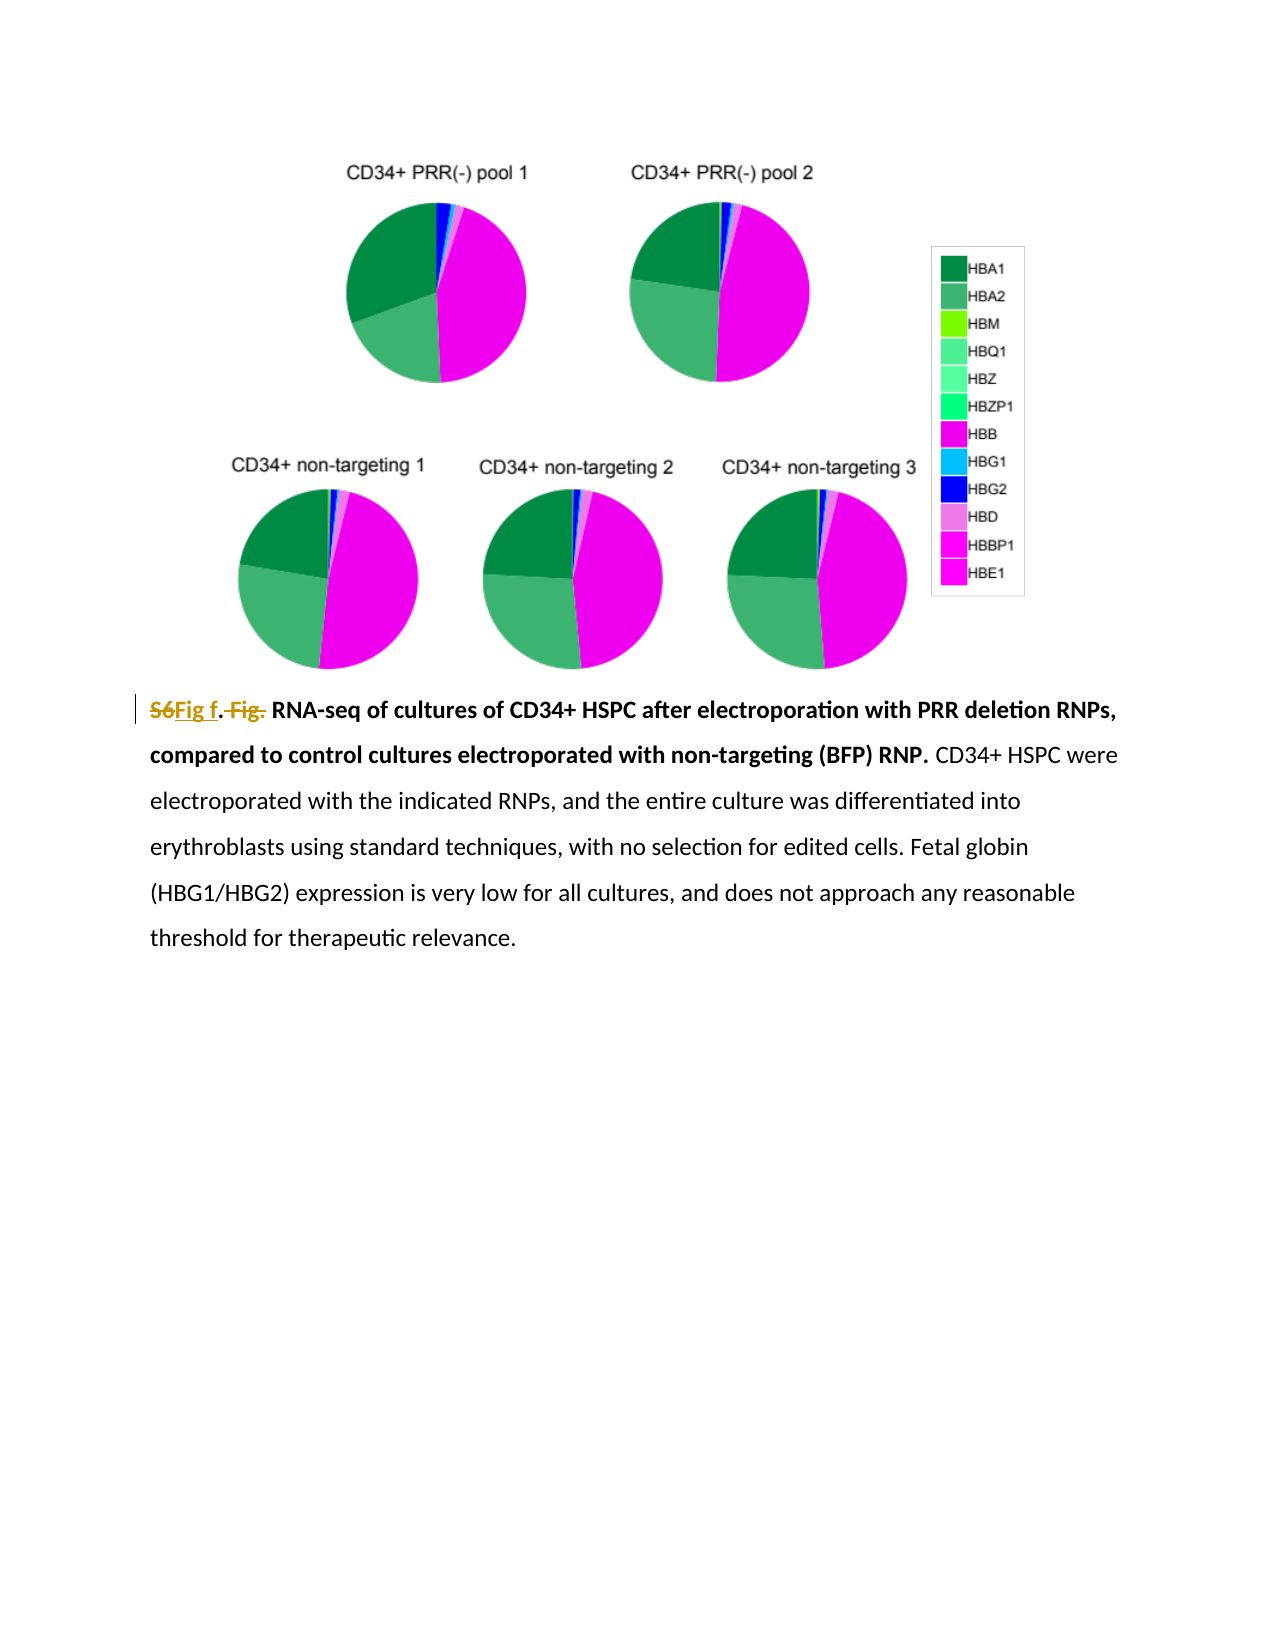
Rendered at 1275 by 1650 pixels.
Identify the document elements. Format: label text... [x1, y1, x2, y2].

text . RNA-seq of cultures of CD34+ HSPC after electroporation with PRR deletion RNPs, compared to control cultures electroporated with non-targeting (BFP) RNP. CD34+ HSPC were electroporated with the indicated RNPs, and the entire culture was differentiated into erythroblasts using standard techniques, with no selection for edited cells. Fetal globin (HBG1/HBG2) expression is very low for all cultures, and does not approach any reasonable threshold for therapeutic relevance. [150, 694, 1125, 953]
